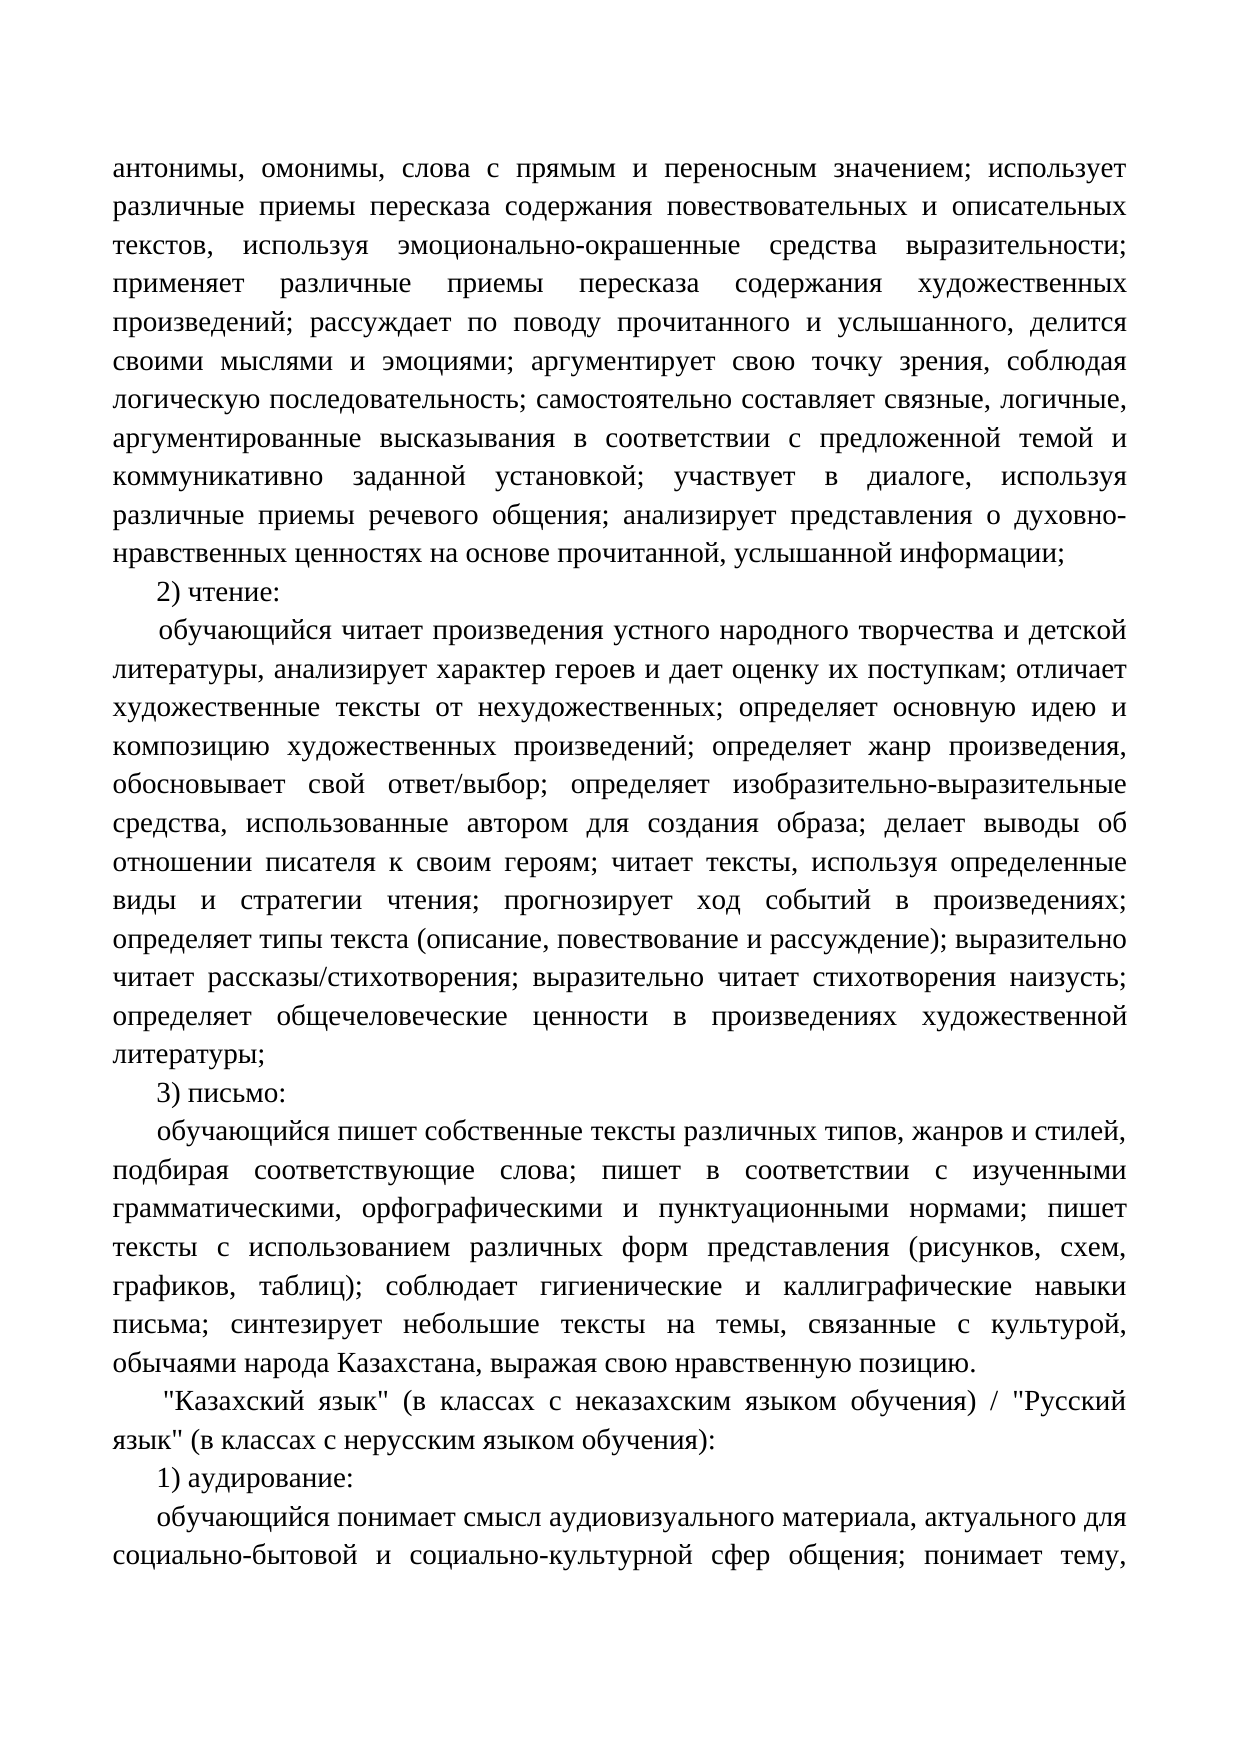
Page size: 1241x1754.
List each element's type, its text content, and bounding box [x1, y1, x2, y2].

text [112, 1499, 1128, 1571]
text обучающийся читает произведения устного народного творчества и детской литературы, анализирует характер героев и дает оценку их поступкам; отличает художественные тексты от нехудожественных; определяет основную идею и композицию художественных произведений; определяет жанр произведения, обосновывает свой ответ/выбор; определяет изобразительно-выразительные средства, использованные автором для создания образа; делает выводы об отношении писателя к своим героям; читает тексты, используя определенные виды и стратегии чтения; прогнозирует ход событий в произведениях; определяет типы текста (описание, повествование и рассуждение); выразительно читает рассказы/стихотворения; выразительно читает стихотворения наизусть; определяет общечеловеческие ценности в произведениях художественной литературы; [112, 612, 1128, 1070]
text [112, 150, 1128, 569]
text 1) аудирование: [112, 1460, 1128, 1494]
text "Казахский язык" (в классах с неказахским языком обучения) / "Русский язык" (в классах с нерусским языком обучения): [112, 1383, 1128, 1455]
text обучающийся пишет собственные тексты различных типов, жанров и стилей, подбирая соответствующие слова; пишет в соответствии с изученными грамматическими, орфографическими и пунктуационными нормами; пишет тексты с использованием различных форм представления (рисунков, схем, графиков, таблиц); соблюдает гигиенические и каллиграфические навыки письма; синтезирует небольшие тексты на темы, связанные с культурой, обычаями народа Казахстана, выражая свою нравственную позицию. [112, 1113, 1128, 1378]
text 3) письмо: [112, 1075, 1128, 1108]
text 2) чтение: [112, 574, 1128, 607]
